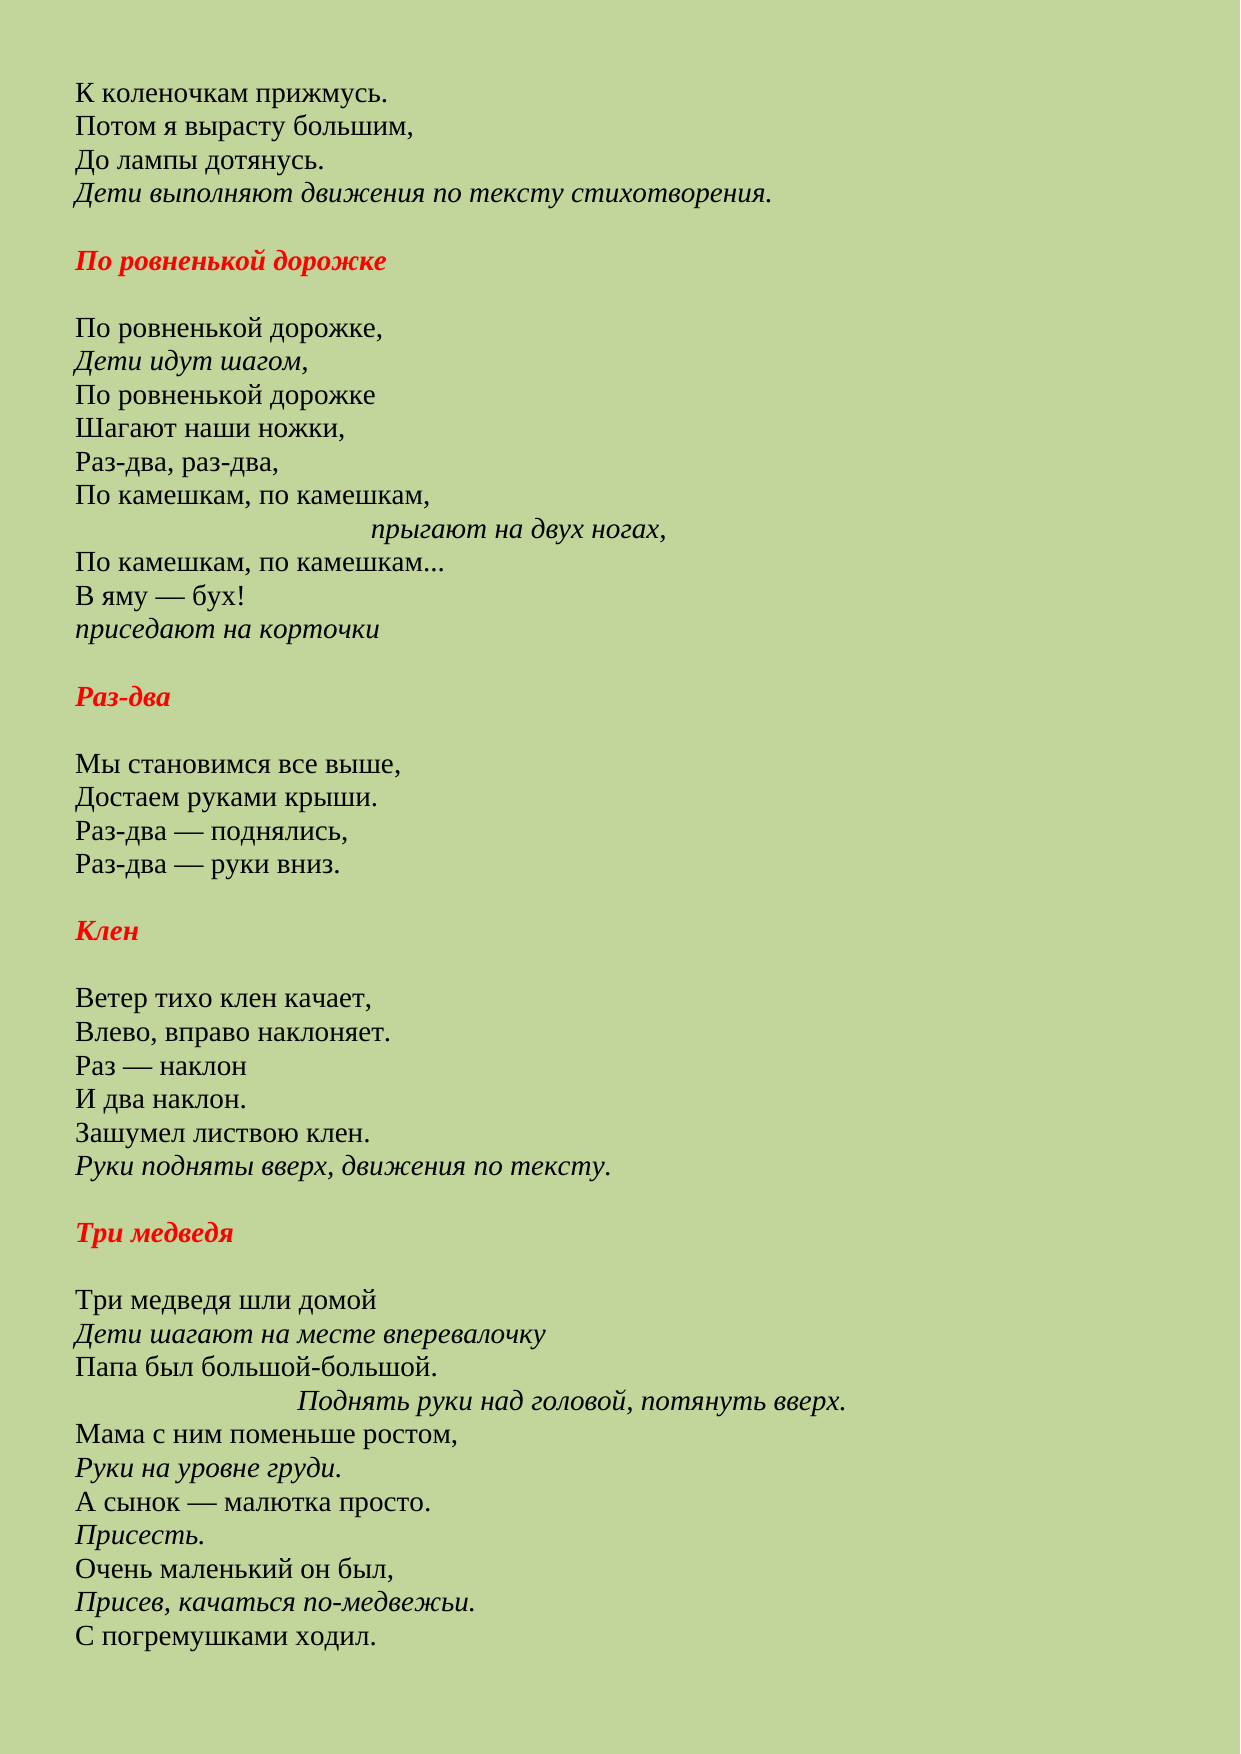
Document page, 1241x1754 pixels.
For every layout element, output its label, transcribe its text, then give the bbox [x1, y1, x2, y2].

text Руки подняты вверх, движения по тексту. [75, 1148, 1165, 1182]
text Раз — наклон [75, 1048, 1165, 1081]
text Папа был большой-большой. [75, 1349, 1165, 1383]
text И два наклон. [75, 1081, 1165, 1115]
text Зашумел листвою клен. [75, 1115, 1165, 1148]
text К коленочкам прижмусь. [75, 75, 1165, 108]
text Достаем руками крыши. [75, 779, 1165, 813]
text До лампы дотянусь. [75, 142, 1165, 176]
text Мы становимся все выше, [75, 746, 1165, 779]
text По камешкам, по камешкам, [75, 477, 1165, 511]
text Дети шагают на месте вперевалочку [75, 1316, 1165, 1349]
text Раз-два [75, 679, 1165, 712]
text Три медведя шли домой [75, 1282, 1165, 1316]
text Присев, качаться по-медвежьи. С погремушками ходил. [75, 1584, 1165, 1651]
text По камешкам, по камешкам... [75, 544, 1165, 578]
text По ровненькой дорожке [75, 377, 1165, 410]
text По ровненькой дорожке [75, 243, 1165, 276]
text Дети идут шагом, [75, 343, 1165, 377]
text Раз-два, раз-два, [75, 444, 1165, 477]
text В яму — бух! [75, 578, 1165, 612]
text По ровненькой дорожке, [75, 310, 1165, 343]
text Ветер тихо клен качает, [75, 981, 1165, 1014]
text Поднять руки над головой, потянуть вверх. [297, 1383, 1165, 1417]
text Присесть. Очень маленький он был, [75, 1517, 1165, 1584]
text Дети выполняют движения по тексту стихотворения. [75, 176, 1165, 209]
text Клен [75, 913, 1165, 947]
text Шагают наши ножки, [75, 410, 1165, 444]
text Мама с ним поменьше ростом, [75, 1417, 1165, 1450]
text прыгают на двух ногах, [371, 511, 1165, 544]
text Потом я вырасту большим, [75, 108, 1165, 142]
text приседают на корточки [75, 612, 1165, 645]
text Три медведя [75, 1215, 1165, 1249]
text Руки на уровне груди. А сынок — малютка просто. [75, 1450, 1165, 1517]
text Влево, вправо наклоняет. [75, 1014, 1165, 1048]
text Раз-два — поднялись, [75, 813, 1165, 846]
text Раз-два — руки вниз. [75, 846, 1165, 880]
